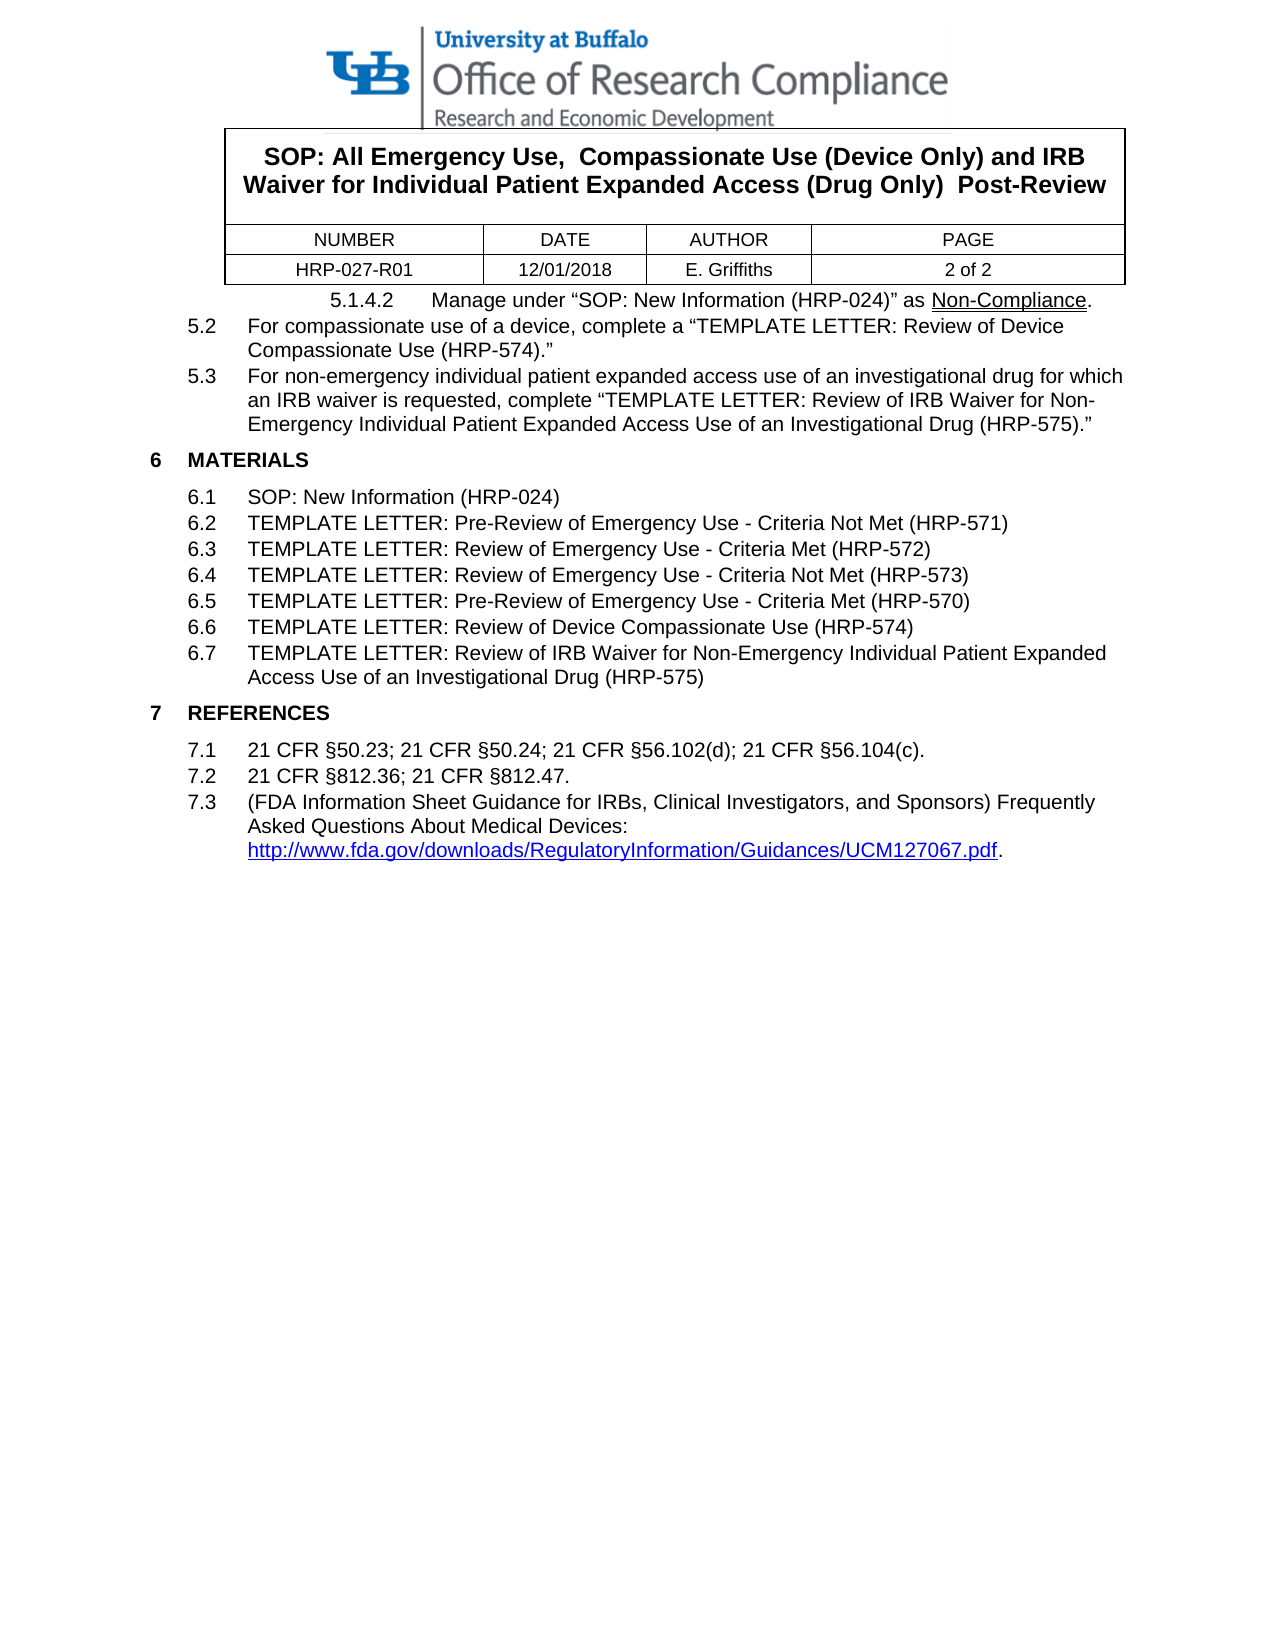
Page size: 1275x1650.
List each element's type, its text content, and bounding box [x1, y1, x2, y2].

text Manage under “SOP: New Information (HRP-024)” as Non-Compliance. [330, 288, 1125, 312]
picture [323, 129, 952, 134]
text TEMPLATE LETTER: Pre-Review of Emergency Use - Criteria Not Met (HRP-571) [187, 511, 1125, 534]
text For non-emergency individual patient expanded access use of an investigational drug for which an IRB waiver is requested, complete “TEMPLATE LETTER: Review of IRB Waiver for Non-Emergency Individual Patient Expanded Access Use of an Investigational Drug (HRP-575).” [187, 364, 1125, 436]
picture [323, 22, 952, 128]
text TEMPLATE LETTER: Review of Device Compassionate Use (HRP-574) [187, 615, 1125, 639]
text REFERENCES [150, 701, 1125, 725]
text TEMPLATE LETTER: Review of IRB Waiver for Non-Emergency Individual Patient Expanded Access Use of an Investigational Drug (HRP-575) [187, 641, 1125, 689]
text (FDA Information Sheet Guidance for IRBs, Clinical Investigators, and Sponsors) Frequently Asked Questions About Medical Devices: http://www.fda.gov/downloads/RegulatoryInformation/Guidances/UCM127067.pdf. [187, 790, 1125, 862]
text TEMPLATE LETTER: Pre-Review of Emergency Use - Criteria Met (HRP-570) [187, 589, 1125, 613]
text TEMPLATE LETTER: Review of Emergency Use - Criteria Met (HRP-572) [187, 537, 1125, 561]
text For compassionate use of a device, complete a “TEMPLATE LETTER: Review of Device Compassionate Use (HRP-574).” [187, 314, 1125, 362]
text SOP: New Information (HRP-024) [187, 484, 1125, 508]
text 21 CFR §812.36; 21 CFR §812.47. [187, 764, 1125, 788]
text 21 CFR §50.23; 21 CFR §50.24; 21 CFR §56.102(d); 21 CFR §56.104(c). [187, 738, 1125, 762]
text MATERIALS [150, 448, 1125, 472]
text TEMPLATE LETTER: Review of Emergency Use - Criteria Not Met (HRP-573) [187, 563, 1125, 587]
